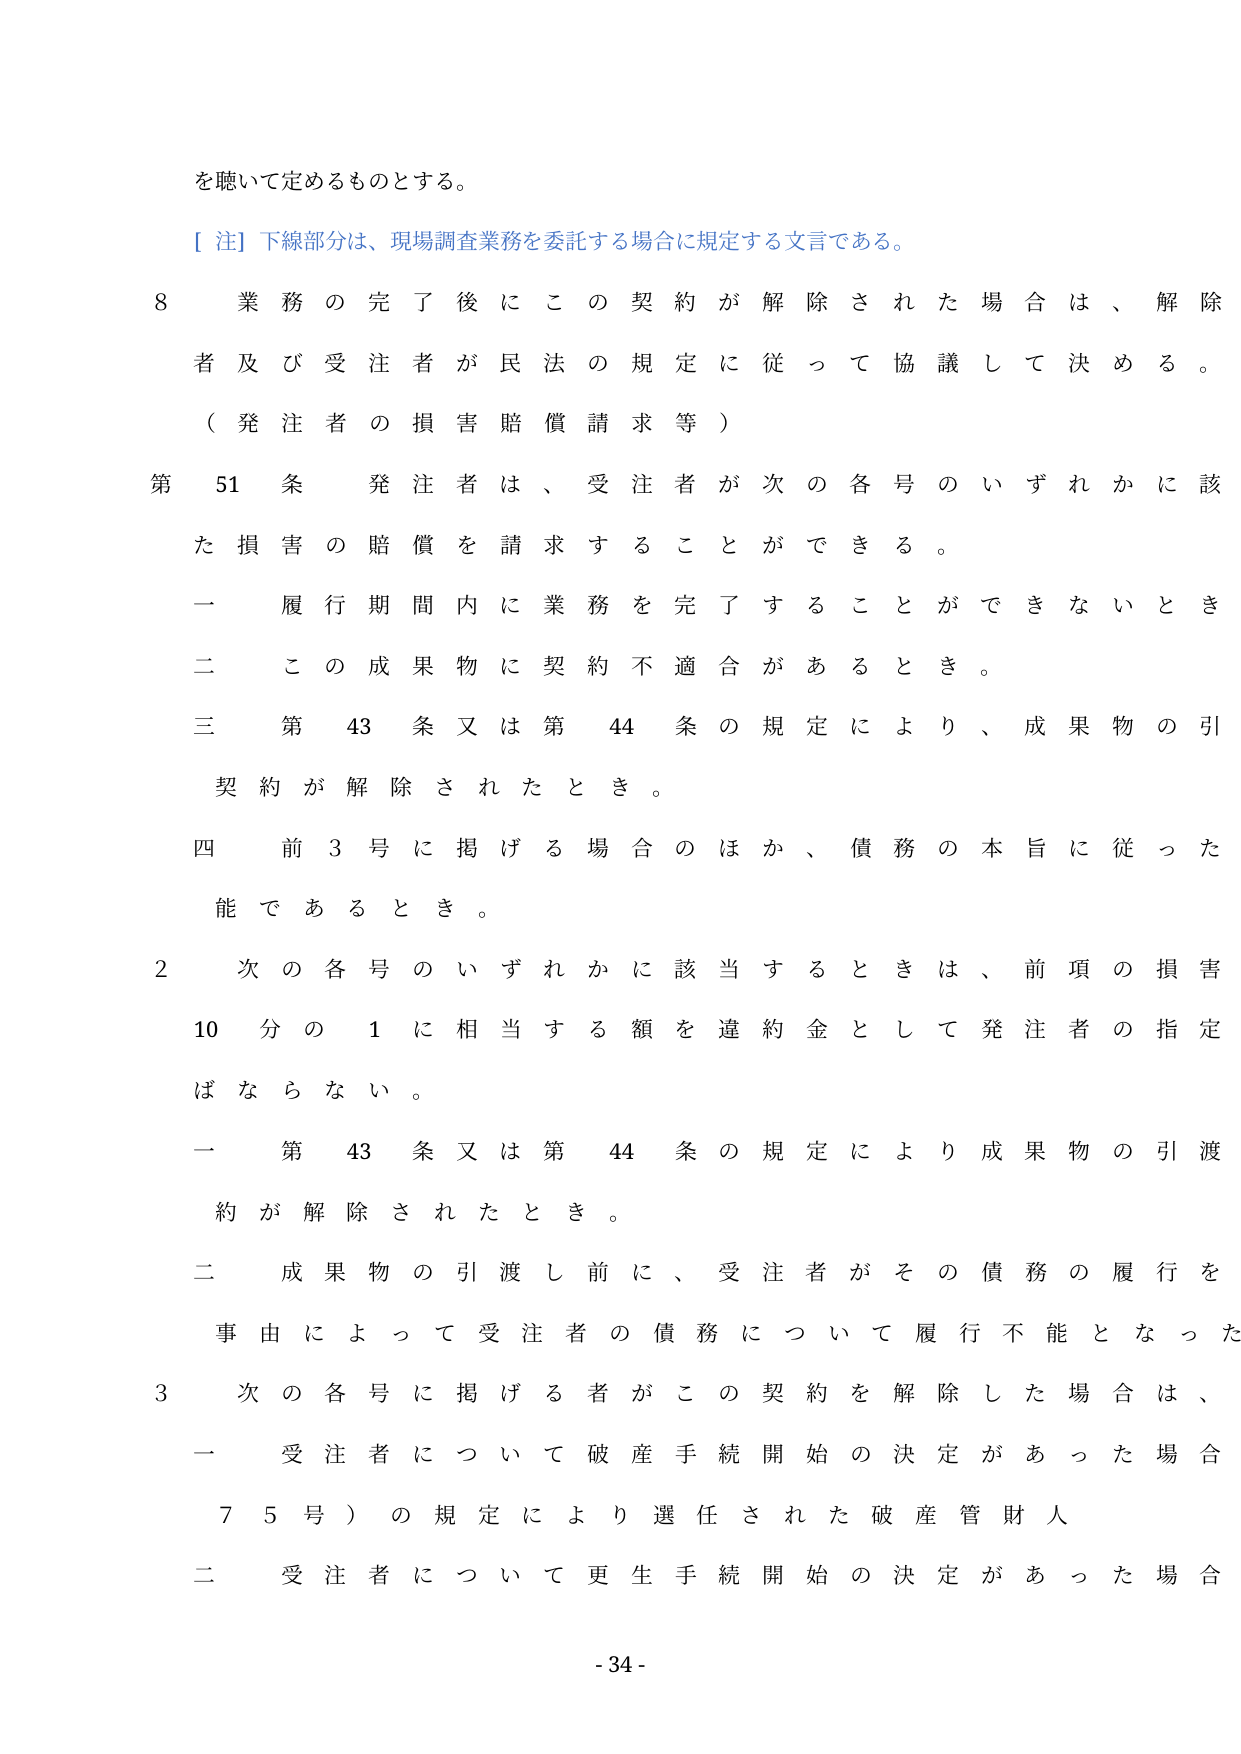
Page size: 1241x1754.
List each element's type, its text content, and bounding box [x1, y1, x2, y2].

text 四 前３号に掲げる場合のほか、債務の本旨に従った履行をしないとき又は債務の履行が不能であるとき。 [180, 816, 1090, 938]
text （発注者の損害賠償請求等） [150, 392, 1090, 453]
text 三 第43条又は第44条の規定により、成果物の引渡し後にこの契約が解除されたとき。 [180, 695, 1090, 816]
text ８ 業務の完了後にこの契約が解除された場合は、解除に伴い生じる事項の処理については発注者及び受注者が民法の規定に従って協議して決める。 [150, 271, 1090, 392]
text 二 この成果物に契約不適合があるとき。 [180, 634, 1090, 695]
text 一 受注者について破産手続開始の決定があった場合において、破産法（平成１６年法律第７５号）の規定により選任された破産管財人 [180, 1423, 1090, 1544]
text ２ 次の各号のいずれかに該当するときは、前項の損害賠償に代えて、受注者は、業務委託料の10分の1に相当する額を違約金として発注者の指定する期間内に支払わなければならない。 [150, 938, 1090, 1119]
text 第51条 発注者は、受注者が次の各号のいずれかに該当するときは、これによって生じた損害の賠償を請求することができる。 [150, 453, 1090, 574]
text 二 成果物の引渡し前に、受注者がその債務の履行を拒否し、又は受注者の責めに帰すべき事由によって受注者の債務について履行不能となったとき。 [180, 1241, 1090, 1362]
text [150, 149, 1090, 210]
text 一 履行期間内に業務を完了することができないとき。 [180, 574, 1090, 634]
text ３ 次の各号に掲げる者がこの契約を解除した場合は、前項第２号に該当する場合とみなす。 [150, 1362, 1090, 1423]
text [180, 1544, 1090, 1604]
text [注] 下線部分は、現場調査業務を委託する場合に規定する文言である。 [150, 210, 1090, 271]
text 一 第43条又は第44条の規定により成果物の引渡し前にこの契約が解除されたとき。 [180, 1119, 1090, 1241]
